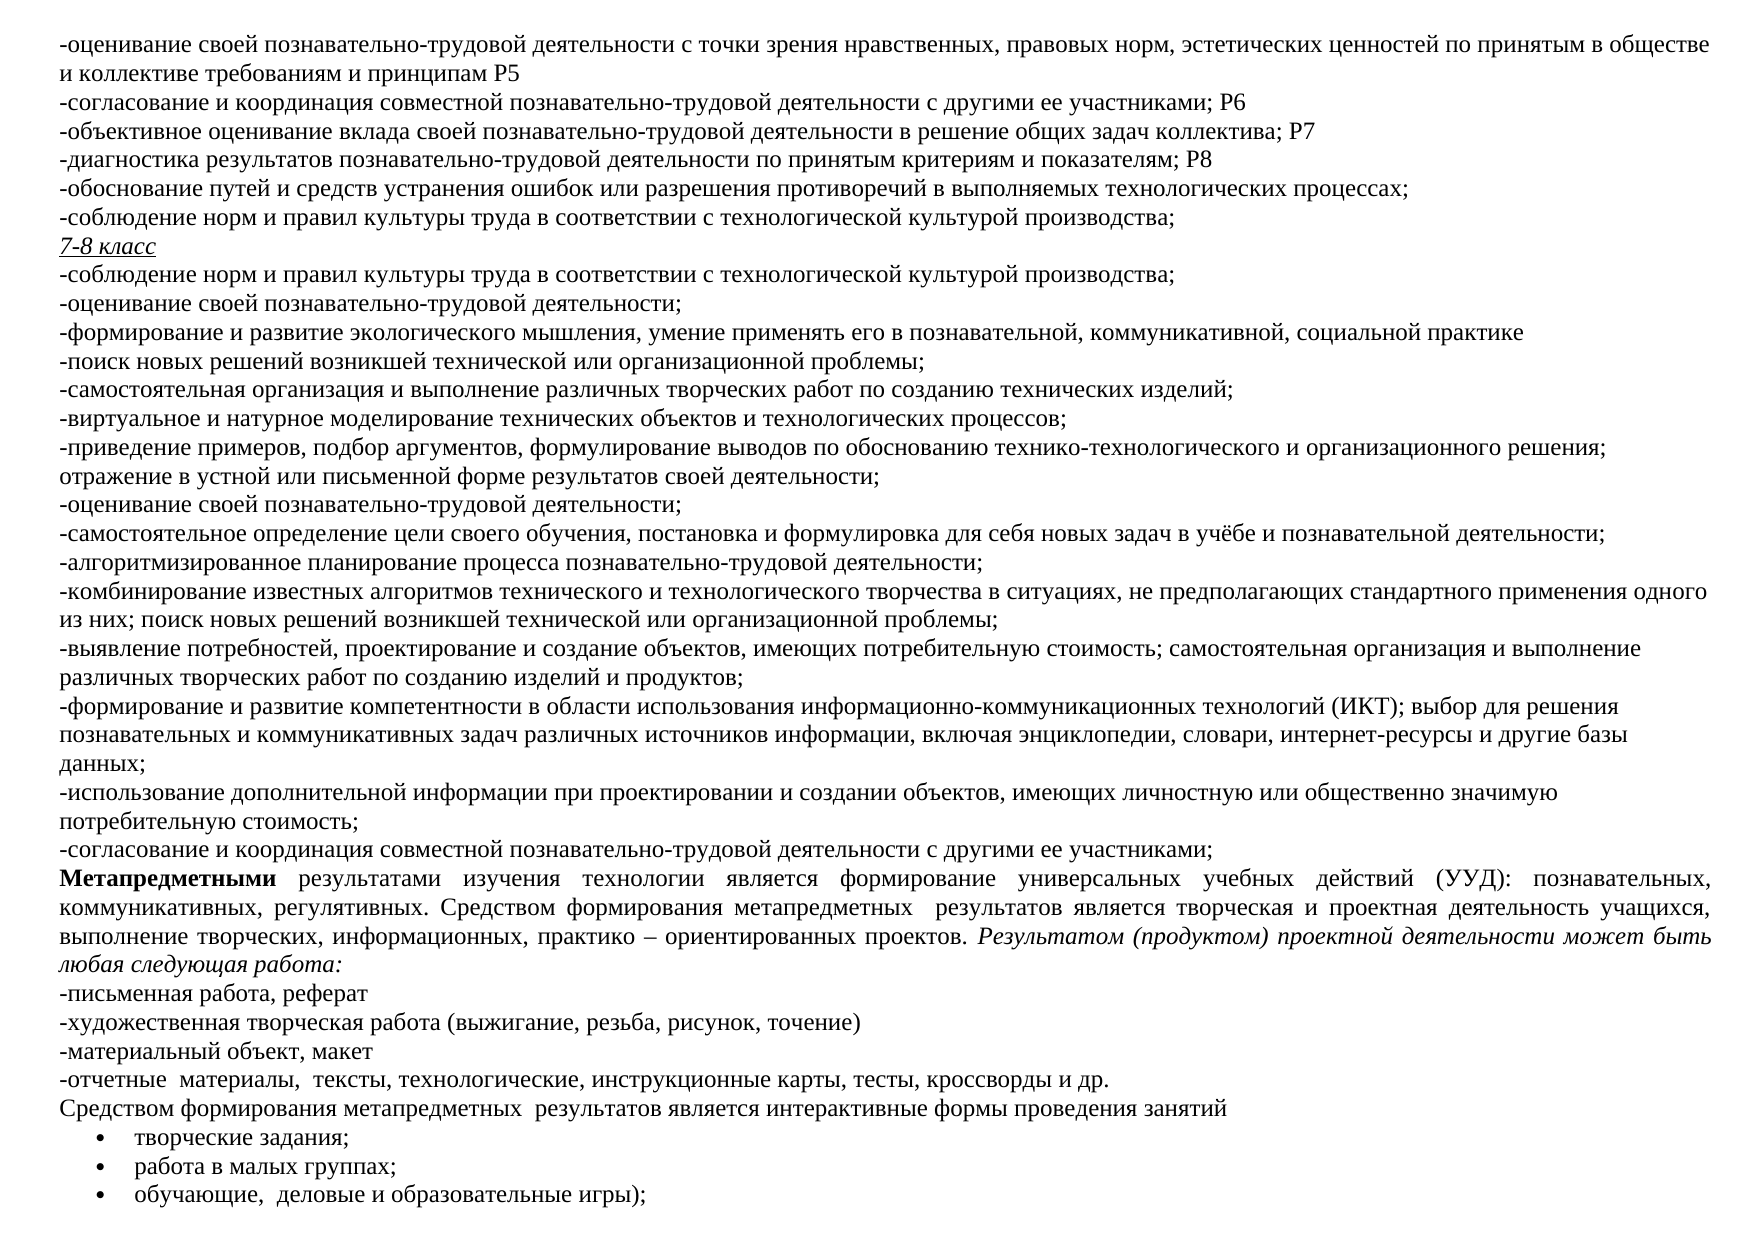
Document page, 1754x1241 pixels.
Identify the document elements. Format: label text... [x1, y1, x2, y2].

list работа в малых группах; [97, 1151, 1713, 1179]
text -материальный объект, макет [59, 1036, 1713, 1064]
text -самостоятельное определение цели своего обучения, постановка и формулировка для себя новых задач в учёбе и познавательной деятельности; [59, 518, 1713, 547]
list обучающие, деловые и образовательные игры); [97, 1179, 1713, 1208]
text -согласование и координация совместной познавательно-трудовой деятельности с другими ее участниками; Р6 [59, 87, 1713, 116]
text Метапредметными результатами изучения технологии является формирование универсальных учебных действий (УУД): познавательных, коммуникативных, регулятивных. Средством формирования метапредметных результатов является творческая и проектная деятельность учащихся, выполнение творческих, информационных, практико – ориентированных проектов. Результатом (продуктом) проектной деятельности может быть любая следующая работа: [59, 863, 1713, 978]
text -поиск новых решений возникшей технической или организационной проблемы; [59, 346, 1713, 374]
text -обоснование путей и средств устранения ошибок или разрешения противоречий в выполняемых технологических процессах; [59, 173, 1713, 202]
text -диагностика результатов познавательно-трудовой деятельности по принятым критериям и показателям; Р8 [59, 144, 1713, 173]
text -оценивание своей познавательно-трудовой деятельности; [59, 489, 1713, 518]
text -оценивание своей познавательно-трудовой деятельности с точки зрения нравственных, правовых норм, эстетических ценностей по принятым в обществе и коллективе требованиям и принципам Р5 [59, 29, 1713, 87]
text -приведение примеров, подбор аргументов, формулирование выводов по обоснованию технико-технологического и организационного решения; отражение в устной или письменной форме результатов своей деятельности; [59, 432, 1713, 489]
text -объективное оценивание вклада своей познавательно-трудовой деятельности в решение общих задач коллектива; Р7 [59, 116, 1713, 144]
text -формирование и развитие экологического мышления, умение применять его в познавательной, коммуникативной, социальной практике [59, 317, 1713, 346]
list творческие задания; [97, 1122, 1713, 1151]
text -согласование и координация совместной познавательно-трудовой деятельности с другими ее участниками; [59, 834, 1713, 863]
text -оценивание своей познавательно-трудовой деятельности; [59, 288, 1713, 317]
text -комбинирование известных алгоритмов технического и технологического творчества в ситуациях, не предполагающих стандартного применения одного из них; поиск новых решений возникшей технической или организационной проблемы; [59, 576, 1713, 633]
text -письменная работа, реферат [59, 978, 1713, 1007]
text Средством формирования метапредметных результатов является интерактивные формы проведения занятий [59, 1093, 1713, 1122]
text -формирование и развитие компетентности в области использования информационно-коммуникационных технологий (ИКТ); выбор для решения познавательных и коммуникативных задач различных источников информации, включая энциклопедии, словари, интернет-ресурсы и другие базы данных; [59, 691, 1713, 777]
text -выявление потребностей, проектирование и создание объектов, имеющих потребительную стоимость; самостоятельная организация и выполнение различных творческих работ по созданию изделий и продуктов; [59, 633, 1713, 691]
text 7-8 класс [59, 231, 1713, 259]
text -соблюдение норм и правил культуры труда в соответствии с технологической культурой производства; [59, 202, 1713, 231]
text -художественная творческая работа (выжигание, резьба, рисунок, точение) [59, 1007, 1713, 1036]
text -алгоритмизированное планирование процесса познавательно-трудовой деятельности; [59, 547, 1713, 576]
text -самостоятельная организация и выполнение различных творческих работ по созданию технических изделий; [59, 374, 1713, 403]
text -виртуальное и натурное моделирование технических объектов и технологических процессов; [59, 403, 1713, 432]
text -соблюдение норм и правил культуры труда в соответствии с технологической культурой производства; [59, 259, 1713, 288]
text -использование дополнительной информации при проектировании и создании объектов, имеющих личностную или общественно значимую потребительную стоимость; [59, 777, 1713, 834]
text -отчетные материалы, тексты, технологические, инструкционные карты, тесты, кроссворды и др. [59, 1064, 1713, 1093]
